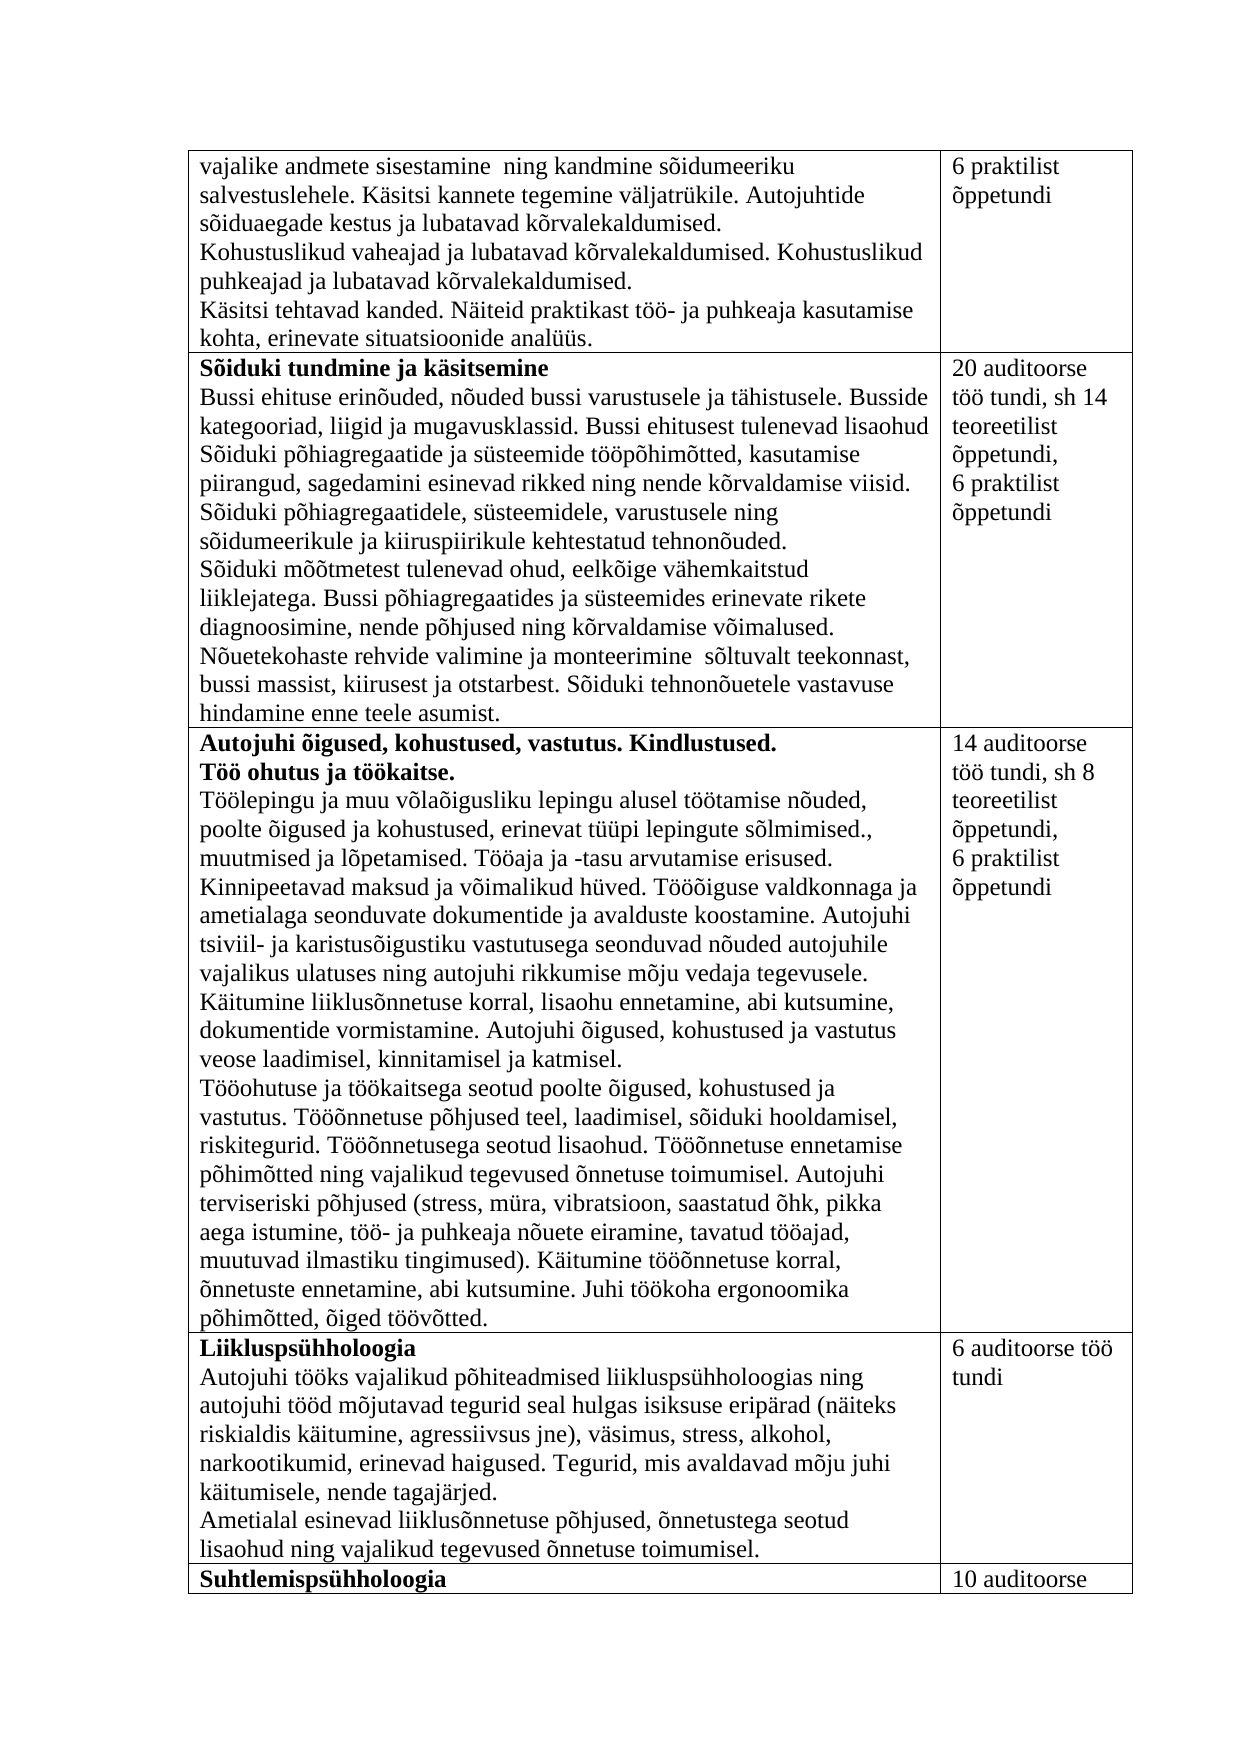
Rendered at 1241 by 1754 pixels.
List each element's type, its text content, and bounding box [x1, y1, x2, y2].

table_cell 6 auditoorse töö tundi [941, 1333, 1132, 1563]
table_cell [941, 151, 1132, 352]
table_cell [189, 1564, 940, 1593]
table_cell Sõiduki tundmine ja käsitsemine Bussi ehituse erinõuded, nõuded bussi varustusele ja tähistusele. Busside kategooriad, liigid ja mugavusklassid. Bussi ehitusest tulenevad lisaohud Sõiduki põhiagregaatide ja süsteemide tööpõhimõtted, kasutamise piirangud, sagedamini esinevad rikked ning nende kõrvaldamise viisid. Sõiduki põhiagregaatidele, süsteemidele, varustusele ning sõidumeerikule ja kiiruspiirikule kehtestatud tehnonõuded. Sõiduki mõõtmetest tulenevad ohud, eelkõige vähemkaitstud liiklejatega. Bussi põhiagregaatides ja süsteemides erinevate rikete diagnoosimine, nende põhjused ning kõrvaldamise võimalused. Nõuetekohaste rehvide valimine ja monteerimine sõltuvalt teekonnast, bussi massist, kiirusest ja otstarbest. Sõiduki tehnonõuetele vastavuse hindamine enne teele asumist. [189, 353, 940, 727]
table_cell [189, 151, 940, 352]
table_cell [941, 1564, 1132, 1593]
table_cell Autojuhi õigused, kohustused, vastutus. Kindlustused. Töö ohutus ja töökaitse. Töölepingu ja muu võlaõigusliku lepingu alusel töötamise nõuded, poolte õigused ja kohustused, erinevat tüüpi lepingute sõlmimised., muutmised ja lõpetamised. Tööaja ja -tasu arvutamise erisused. Kinnipeetavad maksud ja võimalikud hüved. Tööõiguse valdkonnaga ja ametialaga seonduvate dokumentide ja avalduste koostamine. Autojuhi tsiviil- ja karistusõigustiku vastutusega seonduvad nõuded autojuhile vajalikus ulatuses ning autojuhi rikkumise mõju vedaja tegevusele. Käitumine liiklusõnnetuse korral, lisaohu ennetamine, abi kutsumine, dokumentide vormistamine. Autojuhi õigused, kohustused ja vastutus veose laadimisel, kinnitamisel ja katmisel. Tööohutuse ja töökaitsega seotud poolte õigused, kohustused ja vastutus. Tööõnnetuse põhjused teel, laadimisel, sõiduki hooldamisel, riskitegurid. Tööõnnetusega seotud lisaohud. Tööõnnetuse ennetamise põhimõtted ning vajalikud tegevused õnnetuse toimumisel. Autojuhi terviseriski põhjused (stress, müra, vibratsioon, saastatud õhk, pikka aega istumine, töö- ja puhkeaja nõuete eiramine, tavatud tööajad, muutuvad ilmastiku tingimused). Käitumine tööõnnetuse korral, õnnetuste ennetamine, abi kutsumine. Juhi töökoha ergonoomika põhimõtted, õiged töövõtted. [189, 728, 940, 1332]
table_cell 14 auditoorse töö tundi, sh 8 teoreetilist õppetundi, 6 praktilist õppetundi [941, 728, 1132, 1332]
table_cell 20 auditoorse töö tundi, sh 14 teoreetilist õppetundi, 6 praktilist õppetundi [941, 353, 1132, 727]
table_cell Liikluspsühholoogia Autojuhi tööks vajalikud põhiteadmised liikluspsühholoogias ning autojuhi tööd mõjutavad tegurid seal hulgas isiksuse eripärad (näiteks riskialdis käitumine, agressiivsus jne), väsimus, stress, alkohol, narkootikumid, erinevad haigused. Tegurid, mis avaldavad mõju juhi käitumisele, nende tagajärjed. Ametialal esinevad liiklusõnnetuse põhjused, õnnetustega seotud lisaohud ning vajalikud tegevused õnnetuse toimumisel. [189, 1333, 940, 1563]
